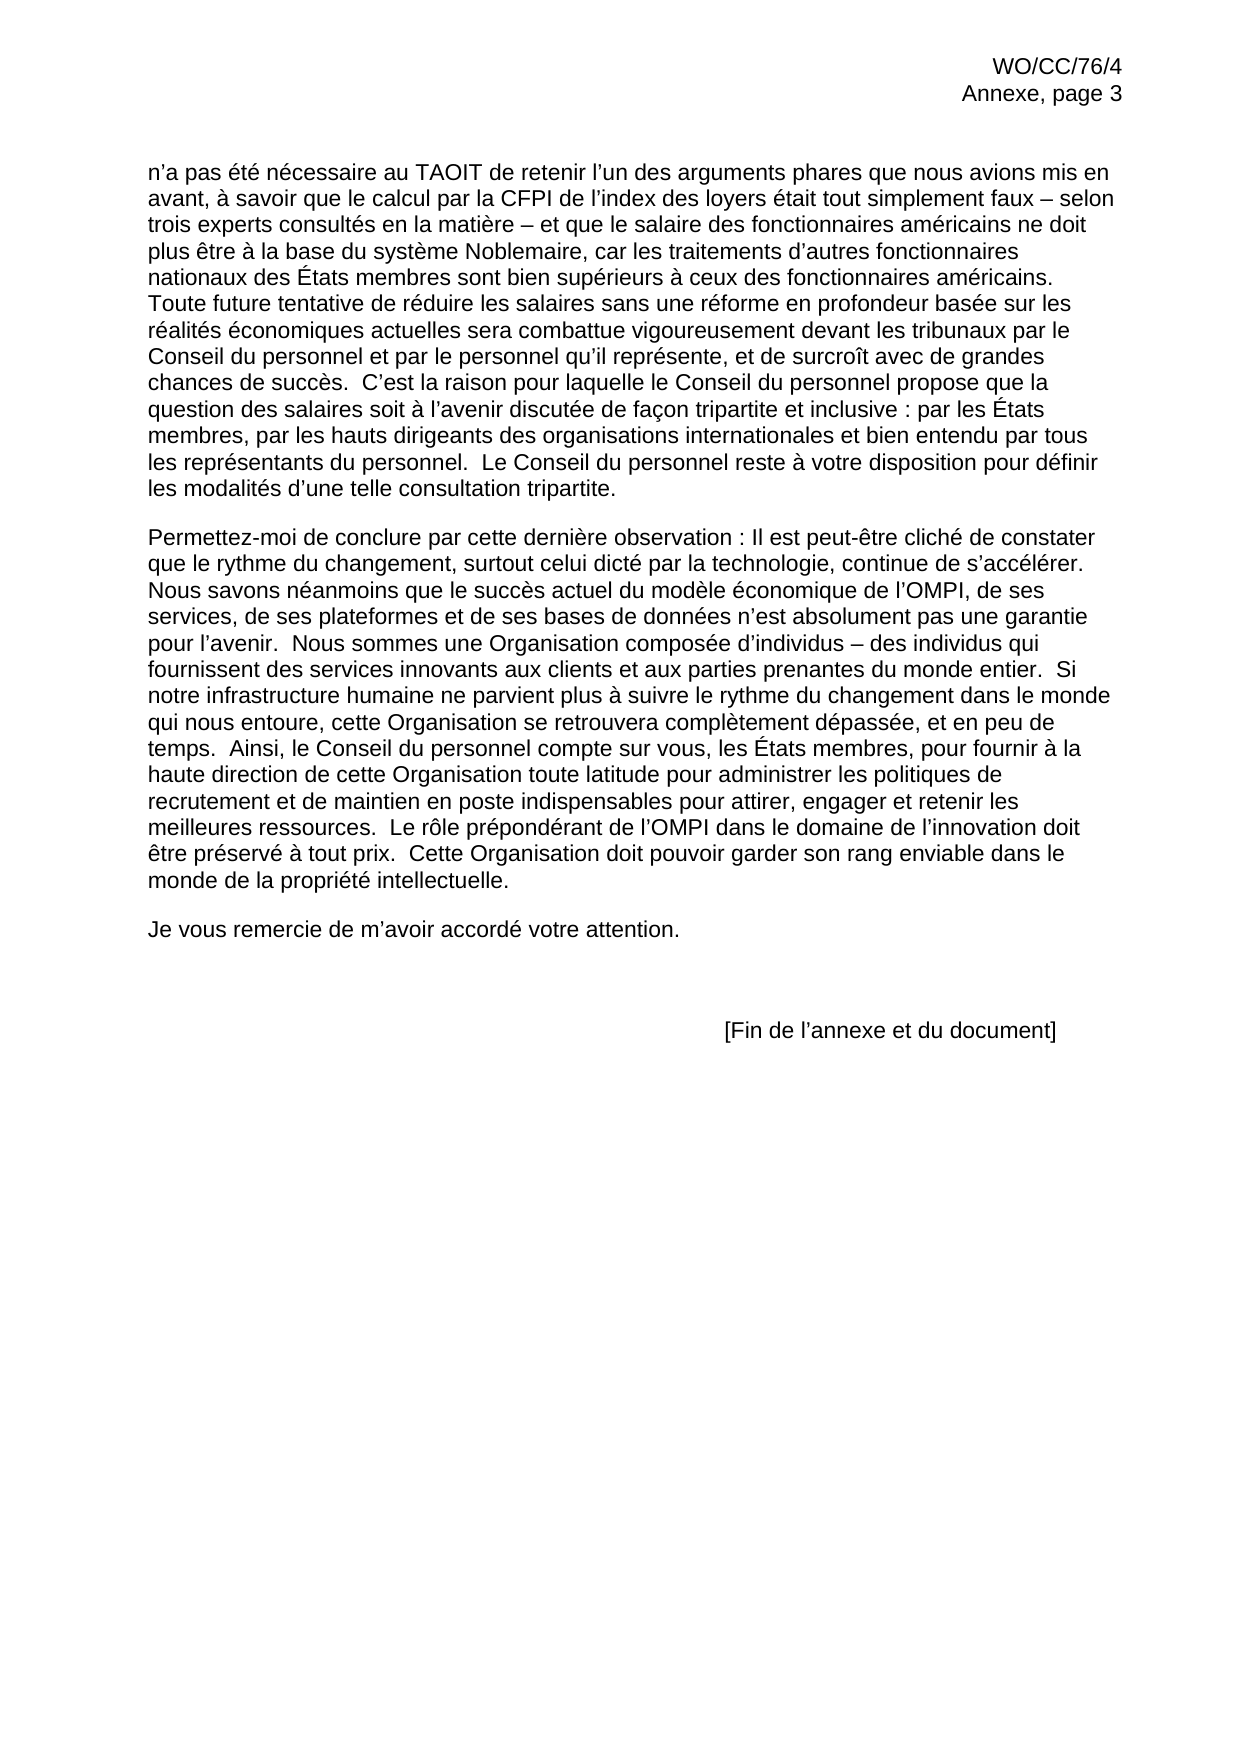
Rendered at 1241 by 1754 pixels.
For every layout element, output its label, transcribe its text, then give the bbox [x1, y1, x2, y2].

list Permettez-moi de conclure par cette dernière observation : Il est peut-être cliché de constater que le rythme du changement, surtout celui dicté par la technologie, continue de s’accélérer. Nous savons néanmoins que le succès actuel du modèle économique de l’OMPI, de ses services, de ses plateformes et de ses bases de données n’est absolument pas une garantie pour l’avenir. Nous sommes une Organisation composée d’individus – des individus qui fournissent des services innovants aux clients et aux parties prenantes du monde entier. Si notre infrastructure humaine ne parvient plus à suivre le rythme du changement dans le monde qui nous entoure, cette Organisation se retrouvera complètement dépassée, et en peu de temps. Ainsi, le Conseil du personnel compte sur vous, les États membres, pour fournir à la haute direction de cette Organisation toute latitude pour administrer les politiques de recrutement et de maintien en poste indispensables pour attirer, engager et retenir les meilleures ressources. Le rôle prépondérant de l’OMPI dans le domaine de l’innovation doit être préservé à tout prix. Cette Organisation doit pouvoir garder son rang enviable dans le monde de la propriété intellectuelle. [148, 524, 1122, 893]
list Je vous remercie de m’avoir accordé votre attention. [148, 916, 1122, 942]
text [Fin de l’annexe et du document] [724, 1017, 1122, 1044]
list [148, 158, 1122, 501]
